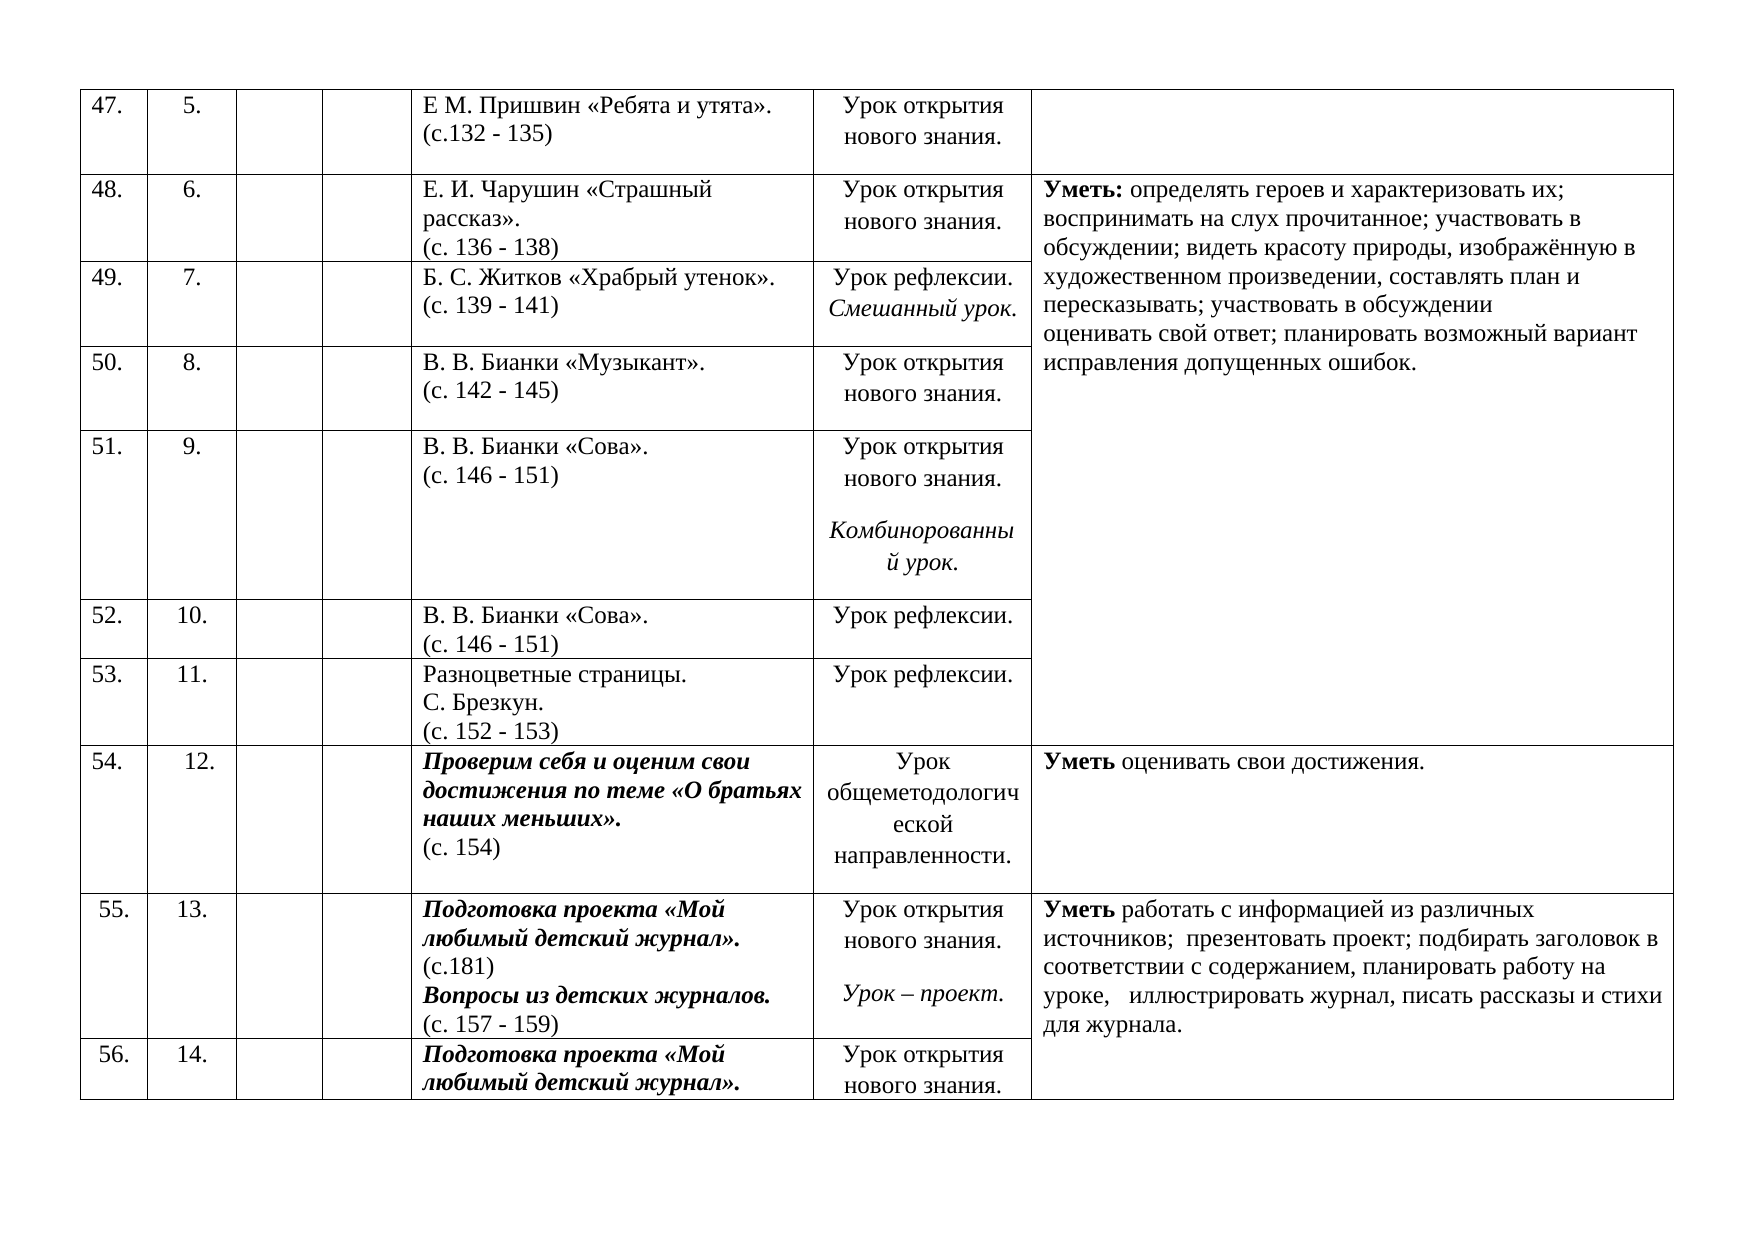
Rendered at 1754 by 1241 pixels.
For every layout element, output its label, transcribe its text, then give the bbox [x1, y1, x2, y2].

table_cell [237, 175, 322, 261]
table_cell Урок рефлексии. Смешанный урок. [814, 262, 1031, 346]
table_cell Уметь оценивать свои достижения. [1032, 746, 1673, 893]
table_cell 11. [148, 659, 236, 745]
table_cell Подготовка проекта «Мой любимый детский журнал». (с.181) Вопросы из детских журналов. (с. 157 - 159) [412, 894, 813, 1038]
table_cell 56. [81, 1039, 147, 1099]
table_cell Урок открытия нового знания. [814, 347, 1031, 430]
table_cell [237, 659, 322, 745]
table_cell 55. [81, 894, 147, 1038]
table_cell В. В. Бианки «Сова». (с. 146 - 151) [412, 431, 813, 599]
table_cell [814, 894, 1031, 1038]
table_cell Е М. Пришвин «Ребята и утята». (с.132 - 135) [412, 90, 813, 173]
table_cell 14. [148, 1039, 236, 1099]
table_cell Урок открытия нового знания. Комбинорованный урок. [814, 431, 1031, 599]
table_cell Проверим себя и оценим свои достижения по теме «О братьях наших меньших». (с. 154) [412, 746, 813, 893]
table_cell 53. [81, 659, 147, 745]
table_cell [237, 262, 322, 346]
table_cell 49. [81, 262, 147, 346]
table_cell 12. [148, 746, 236, 893]
table_cell [323, 659, 411, 745]
table_cell 54. [81, 746, 147, 893]
table_cell [237, 431, 322, 599]
table_cell 47. [81, 90, 147, 173]
table_cell Е. И. Чарушин «Страшный рассказ». (с. 136 - 138) [412, 175, 813, 261]
table_cell [323, 347, 411, 430]
table_cell 50. [81, 347, 147, 430]
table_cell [412, 1039, 813, 1099]
table_cell 48. [81, 175, 147, 261]
table_cell [323, 894, 411, 1038]
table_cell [814, 90, 1031, 173]
table_cell [237, 90, 322, 173]
table_cell 51. [81, 431, 147, 599]
table_cell [323, 175, 411, 261]
table_cell Уметь: определять героев и характеризовать их; воспринимать на слух прочитанное; участвовать в обсуждении; видеть красоту природы, изображённую в художественном произведении, составлять план и пересказывать; участвовать в обсуждении оценивать свой ответ; планировать возможный вариант исправления допущенных ошибок. [1032, 175, 1673, 745]
table_cell [237, 894, 322, 1038]
table_cell 6. [148, 175, 236, 261]
table_cell [237, 347, 322, 430]
table_cell [323, 1039, 411, 1099]
table_cell 9. [148, 431, 236, 599]
table_cell [323, 431, 411, 599]
table_cell 7. [148, 262, 236, 346]
table_cell [237, 1039, 322, 1099]
table_cell [323, 262, 411, 346]
table_cell [323, 600, 411, 658]
table_cell Урок открытия нового знания. [814, 175, 1031, 261]
table_cell В. В. Бианки «Сова». (с. 146 - 151) [412, 600, 813, 658]
table_cell 10. [148, 600, 236, 658]
table_cell 52. [81, 600, 147, 658]
table_cell В. В. Бианки «Музыкант». (с. 142 - 145) [412, 347, 813, 430]
table_cell [323, 746, 411, 893]
table_cell Уметь работать с информацией из различных источников; презентовать проект; подбирать заголовок в соответствии с содержанием, планировать работу на уроке, иллюстрировать журнал, писать рассказы и стихи для журнала. [1032, 894, 1673, 1099]
table_cell Б. С. Житков «Храбрый утенок». (с. 139 - 141) [412, 262, 813, 346]
table_cell 13. [148, 894, 236, 1038]
table_cell [237, 746, 322, 893]
table_cell Урок рефлексии. [814, 659, 1031, 745]
table_cell [323, 90, 411, 173]
table_cell Урок рефлексии. [814, 600, 1031, 658]
table_cell 5. [148, 90, 236, 173]
table_cell Урок общеметодологической направленности. [814, 746, 1031, 893]
table_cell [237, 600, 322, 658]
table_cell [814, 1039, 1031, 1099]
table_cell Разноцветные страницы. С. Брезкун. (с. 152 - 153) [412, 659, 813, 745]
table_cell 8. [148, 347, 236, 430]
